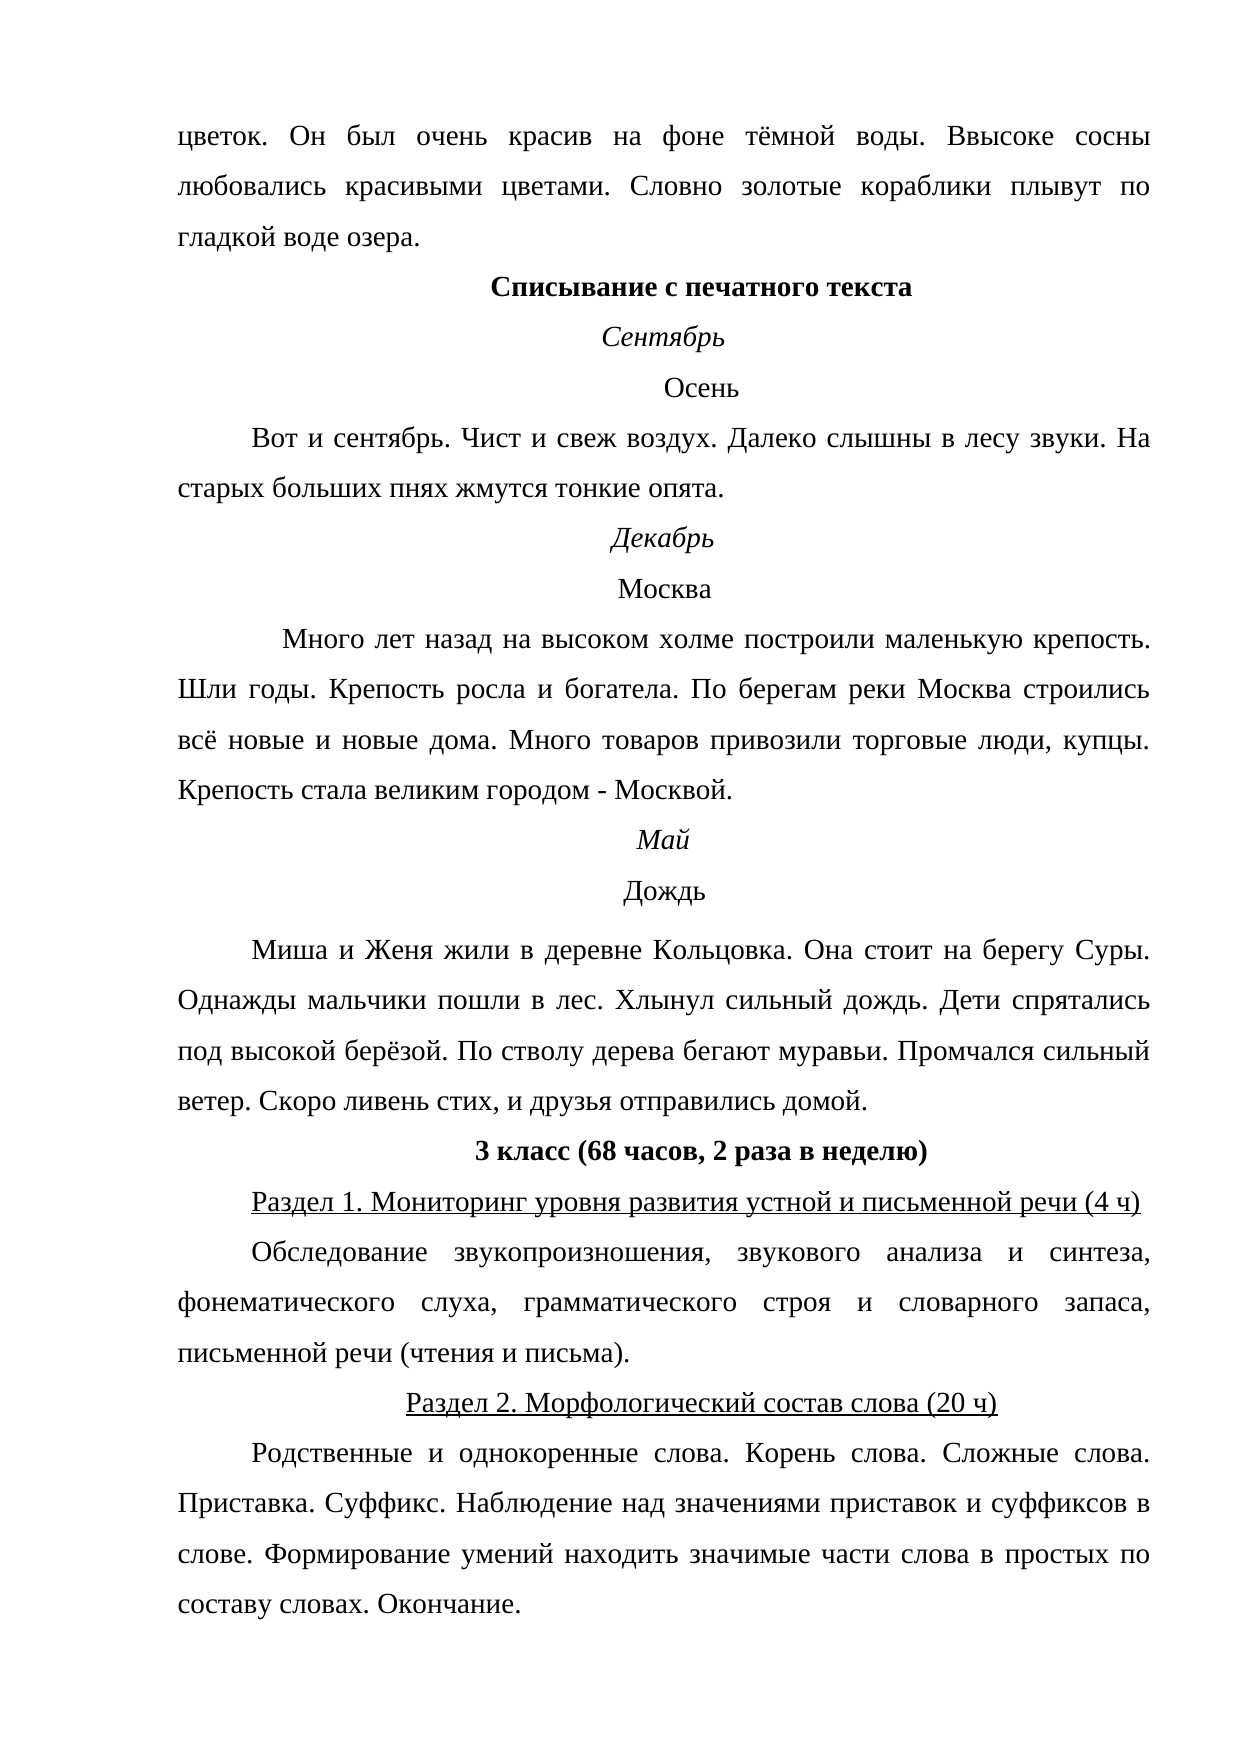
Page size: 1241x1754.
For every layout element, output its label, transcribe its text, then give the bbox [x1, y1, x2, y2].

text Родственные и однокоренные слова. Корень слова. Сложные слова. Приставка. Суффикс. Наблюдение над значениями приставок и суффиксов в слове. Формирование умений находить значимые части слова в простых по составу словах. Окончание. [177, 1435, 1152, 1620]
text Раздел 2. Морфологический состав слова (20 ч) [177, 1385, 1152, 1418]
text Раздел 1. Мониторинг уровня развития устной и письменной речи (4 ч) [177, 1184, 1152, 1217]
text Москва [177, 571, 1152, 604]
text Сентябрь [177, 319, 1152, 353]
text Осень [177, 370, 1152, 403]
text Дождь [177, 873, 1152, 906]
text 3 класс (68 часов, 2 раза в неделю) [177, 1133, 1152, 1167]
text Много лет назад на высоком холме построили маленькую крепость. Шли годы. Крепость росла и богатела. По берегам реки Москва строились всё новые и новые дома. Много товаров привозили торговые люди, купцы. Крепость стала великим городом - Москвой. [177, 621, 1152, 806]
text Миша и Женя жили в деревне Кольцовка. Она стоит на берегу Суры. Однажды мальчики пошли в лес. Хлынул сильный дождь. Дети спрятались под высокой берёзой. По стволу дерева бегают муравьи. Промчался сильный ветер. Скоро ливень стих, и друзья отправились домой. [177, 932, 1152, 1117]
text Декабрь [177, 521, 1152, 554]
text Май [177, 822, 1152, 856]
text Вот и сентябрь. Чист и свеж воздух. Далеко слышны в лесу звуки. На старых больших пнях жмутся тонкие опята. [177, 420, 1152, 504]
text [177, 118, 1152, 252]
text Обследование звукопроизношения, звукового анализа и синтеза, фонематического слуха, грамматического строя и словарного запаса, письменной речи (чтения и письма). [177, 1234, 1152, 1368]
text Списывание с печатного текста [177, 269, 1152, 303]
